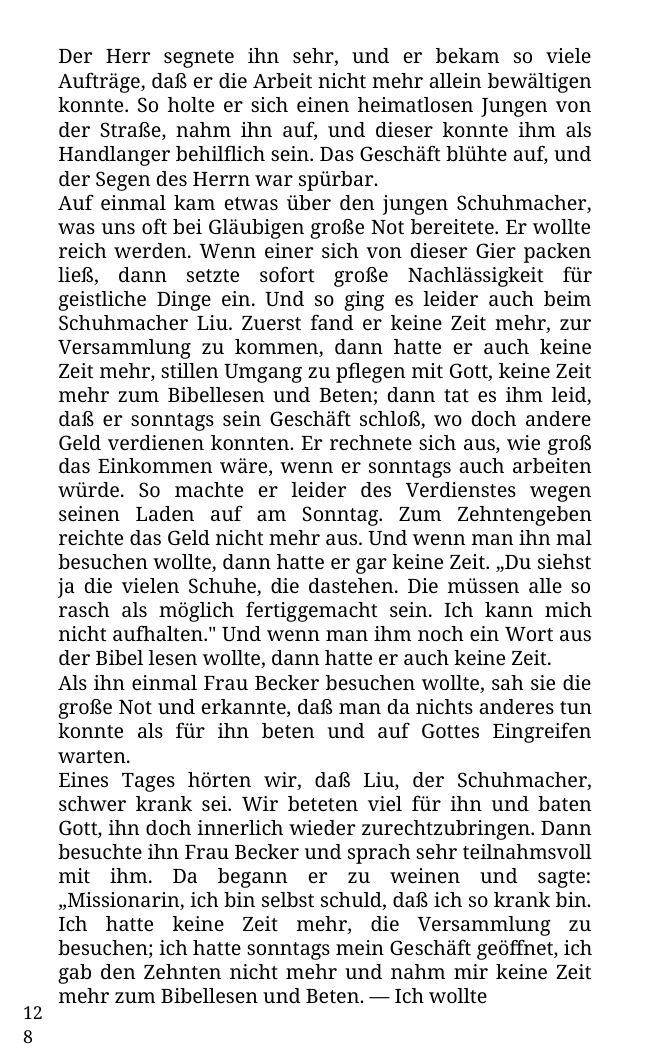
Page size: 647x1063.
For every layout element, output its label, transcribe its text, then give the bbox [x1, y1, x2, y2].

text Eines Tages hörten wir, daß Liu, der Schuhmacher, schwer krank sei. Wir beteten viel für ihn und baten Gott, ihn doch innerlich wieder zurechtzubringen. Dann besuchte ihn Frau Becker und sprach sehr teilnahmsvoll mit ihm. Da begann er zu weinen und sagte: „Missionarin, ich bin selbst schuld, daß ich so krank bin. Ich hatte keine Zeit mehr, die Versammlung zu besuchen; ich hatte sonntags mein Geschäft geöffnet, ich gab den Zehnten nicht mehr und nahm mir keine Zeit mehr zum Bibellesen und Beten. — Ich wollte [58, 768, 592, 1008]
text Als ihn einmal Frau Becker besuchen wollte, sah sie die große Not und erkannte, daß man da nichts anderes tun konnte als für ihn beten und auf Gottes Eingreifen warten. [58, 670, 592, 768]
text Auf einmal kam etwas über den jungen Schuhmacher, was uns oft bei Gläubigen große Not bereitete. Er wollte reich werden. Wenn einer sich von dieser Gier packen ließ, dann setzte sofort große Nachlässigkeit für geistliche Dinge ein. Und so ging es leider auch beim Schuhmacher Liu. Zuerst fand er keine Zeit mehr, zur Versammlung zu kommen, dann hatte er auch keine Zeit mehr, stillen Umgang zu pflegen mit Gott, keine Zeit mehr zum Bibellesen und Beten; dann tat es ihm leid, daß er sonntags sein Geschäft schloß, wo doch andere Geld verdienen konnten. Er rechnete sich aus, wie groß das Einkommen wäre, wenn er sonntags auch arbeiten würde. So machte er leider des Verdienstes wegen seinen Laden auf am Sonntag. Zum Zehntengeben reichte das Geld nicht mehr aus. Und wenn man ihn mal besuchen wollte, dann hatte er gar keine Zeit. „Du siehst ja die vielen Schuhe, die dastehen. Die müssen alle so rasch als möglich fertiggemacht sein. Ich kann mich nicht aufhalten." Und wenn man ihm noch ein Wort aus der Bibel lesen wollte, dann hatte er auch keine Zeit. [58, 191, 592, 670]
text Der Herr segnete ihn sehr, und er bekam so viele Aufträge, daß er die Arbeit nicht mehr allein bewältigen konnte. So holte er sich einen heimatlosen Jungen von der Straße, nahm ihn auf, und dieser konnte ihm als Handlanger behilflich sein. Das Geschäft blühte auf, und der Segen des Herrn war spürbar. [58, 44, 592, 191]
